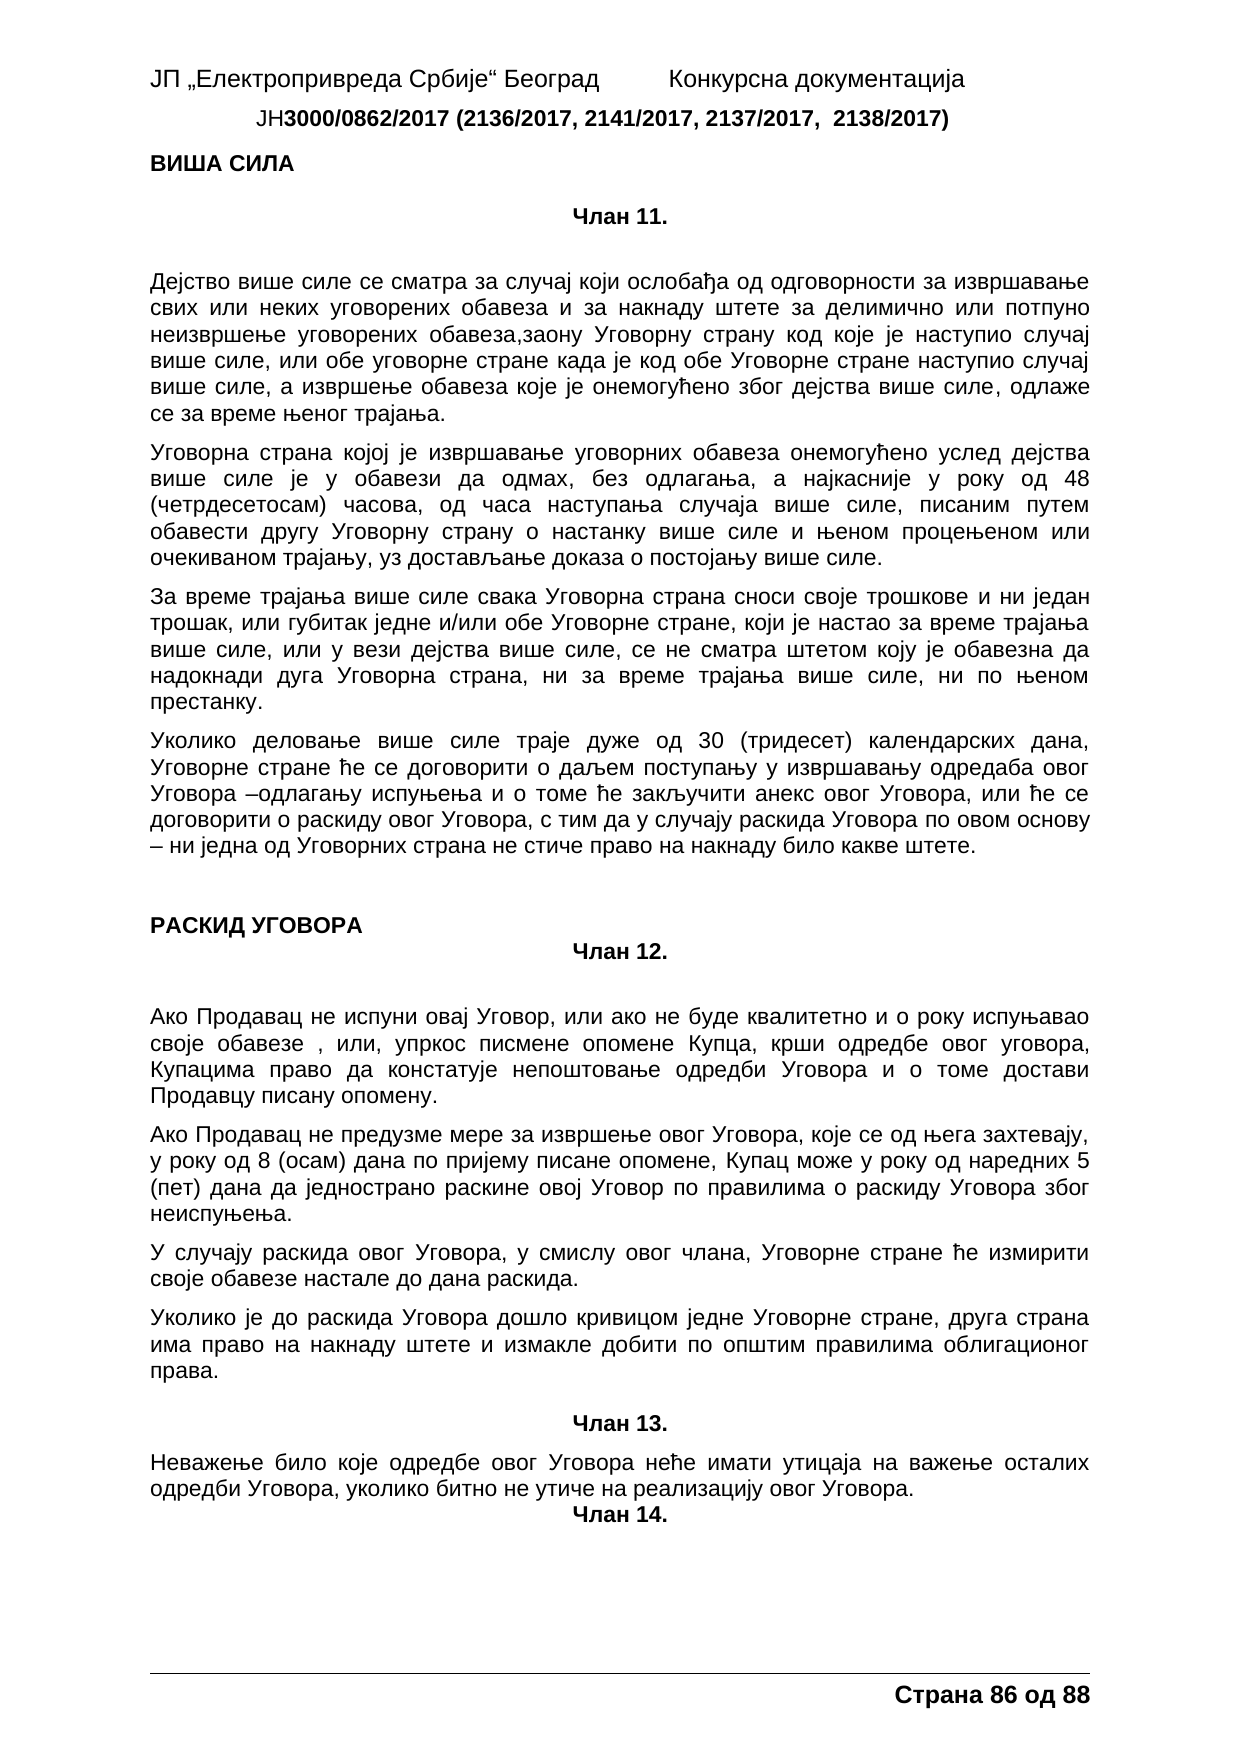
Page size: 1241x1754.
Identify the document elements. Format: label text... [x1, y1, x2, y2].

text Члан 11. [150, 203, 1090, 229]
text РАСКИД УГОВОРА [150, 912, 1090, 938]
text Члан 13. [150, 1409, 1090, 1436]
text ВИША СИЛА [150, 150, 1090, 176]
text Неважење било које одредбе овог Уговора неће имати утицаја на важење осталих одредби Уговора, уколико битно не утиче на реализацију овог Уговора. [150, 1448, 1090, 1501]
text Ако Продавац не испуни овај Уговор, или ако не буде квалитетно и о року испуњавао своје обавезе , или, упркос писмене опомене Купца, крши одредбе овог уговора, Купацима право да констатује непоштовање одредби Уговора и о томе достави Продавцу писану опомену. [150, 1003, 1090, 1108]
text Ако Продавац не предузме мере за извршење овог Уговора, које се од њега захтевају, у року од 8 (осам) дана по пријему писане опомене, Купац може у року од наредних 5 (пет) дана да једнострано раскине овој Уговор по правилима о раскиду Уговора због неиспуњења. [150, 1121, 1090, 1226]
text Уколико деловање више силе траје дуже од 30 (тридесет) календарских дана, Уговорне стране ће се договорити о даљем поступању у извршавању одредаба овог Уговора –одлагању испуњења и о томе ће закључити анекс овог Уговора, или ће се договорити о раскиду овог Уговора, с тим да у случају раскида Уговора по овом основу – ни једна од Уговорних страна не стиче право на накнаду било какве штете. [150, 727, 1090, 859]
text Дејство више силе се сматра за случај који ослобађа од одговорности за извршавање свих или неких уговорених обавеза и за накнаду штете за делимично или потпуно неизвршење уговорених обавеза,заону Уговорну страну код које је наступио случај више силе, или обе уговорне стране када је код обе Уговорне стране наступио случај више силе, а извршење обавеза које је онемогућено због дејства више силе, одлаже се за време њеног трајања. [150, 268, 1090, 426]
text У случају раскида овог Уговора, у смислу овог члана, Уговорне стране ће измирити своје обавезе настале до дана раскида. [150, 1239, 1090, 1292]
text Члан 12. [150, 938, 1090, 964]
text Уколико је до раскида Уговора дошло кривицом једне Уговорне стране, друга страна има право на накнаду штете и измакле добити по општим правилима облигационог права. [150, 1304, 1090, 1383]
text За време трајања више силе свака Уговорна страна сноси своје трошкове и ни један трошак, или губитак једне и/или обе Уговорне стране, који је настао за време трајања више силе, или у вези дејства више силе, се не сматра штетом коју је обавезна да надокнади дуга Уговорна страна, ни за време трајања више силе, ни по њеном престанку. [150, 583, 1090, 714]
text Уговорна страна којој је извршавање уговорних обавеза онемогућено услед дејства више силе је у обавези да одмах, без одлагања, а најкасније у року од 48 (четрдесетосам) часова, од часа наступања случаја више силе, писаним путем обавести другу Уговорну страну о настанку више силе и њеном процењеном или очекиваном трајању, уз достављање доказа о постојању више силе. [150, 438, 1090, 570]
text Члан 14. [150, 1501, 1090, 1527]
